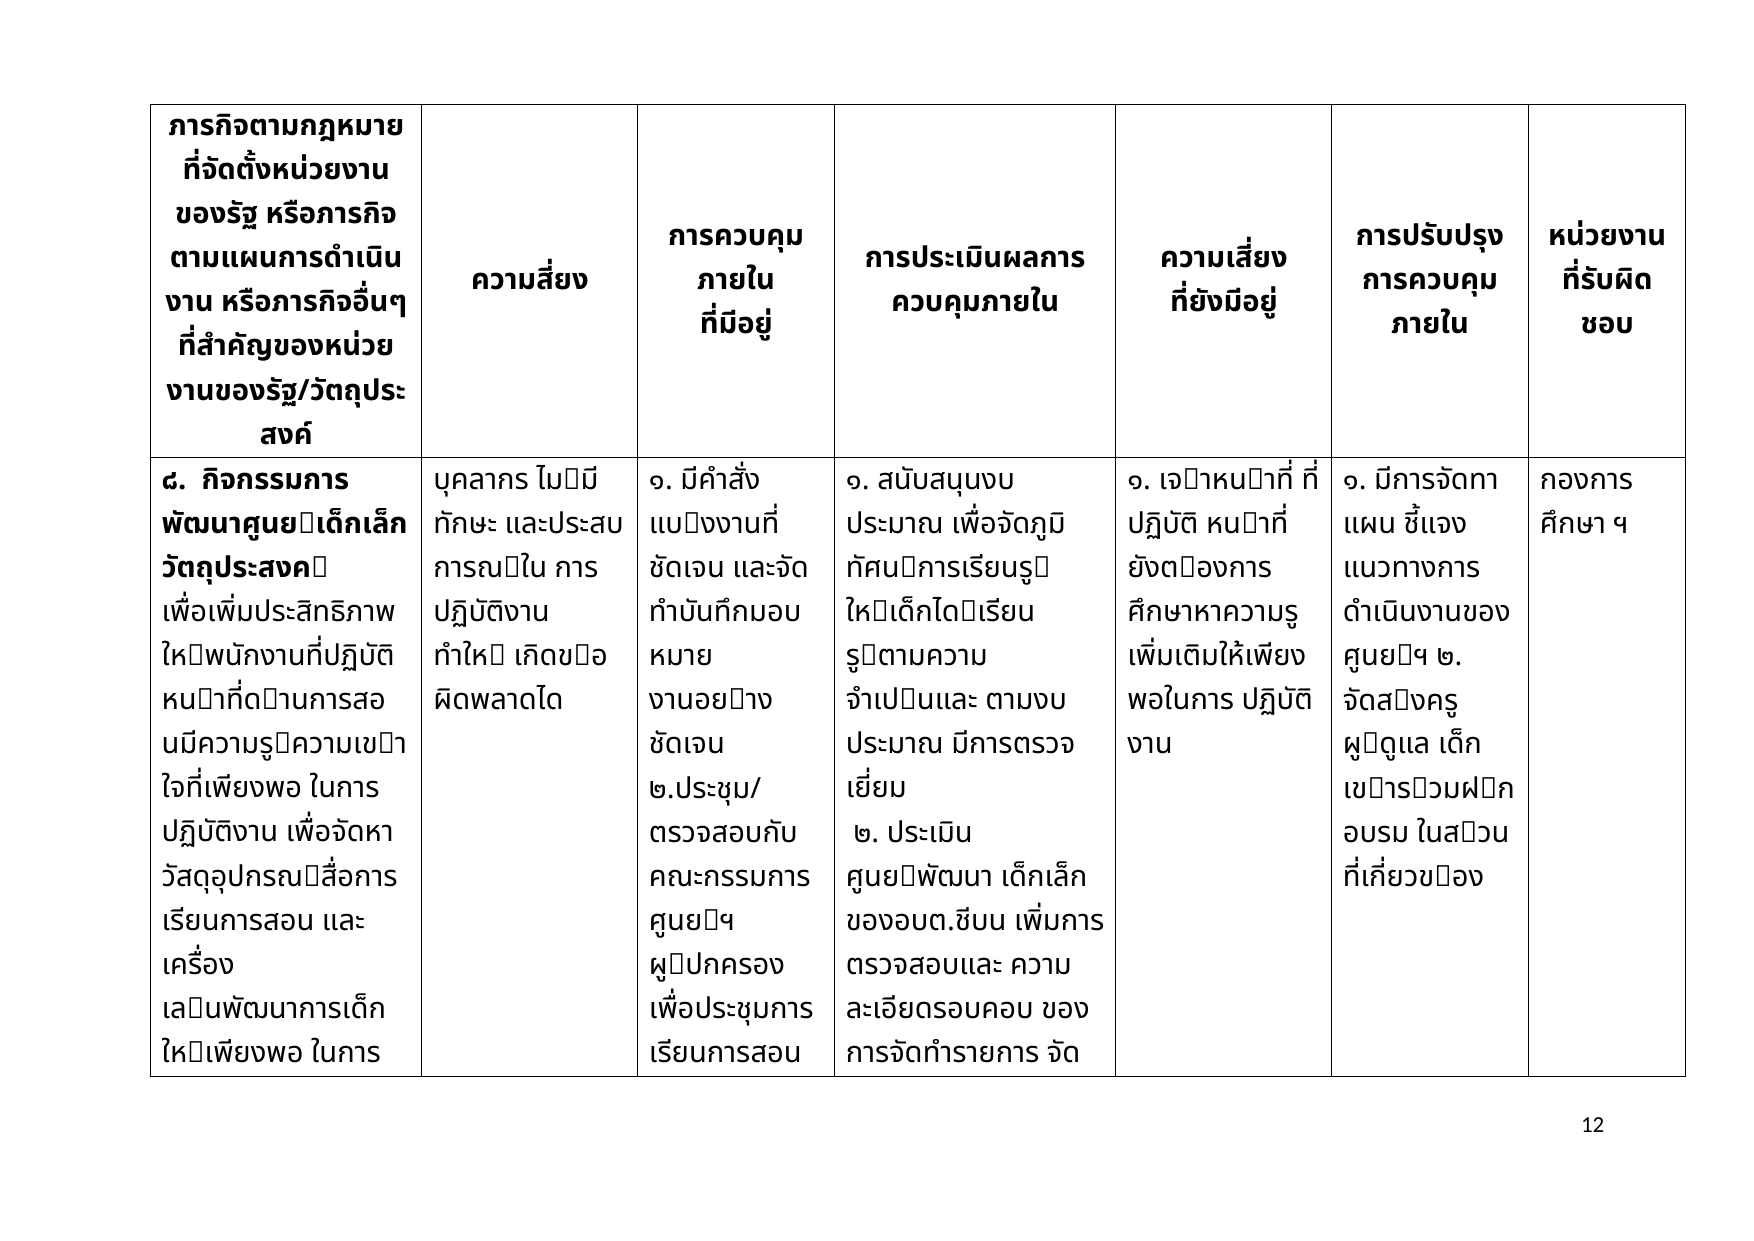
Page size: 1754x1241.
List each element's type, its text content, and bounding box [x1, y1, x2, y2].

table_header ความเสี่ยง ที่ยังมีอยู่ [1116, 105, 1331, 457]
table_header ความสี่ยง [422, 105, 637, 457]
table_cell กองการศึกษา ฯ [1529, 458, 1685, 1076]
table_header การควบคุมภายใน ที่มีอยู่ [638, 105, 834, 457]
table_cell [1116, 458, 1331, 1076]
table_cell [638, 458, 834, 1076]
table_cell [835, 458, 1115, 1076]
table_header ภารกิจตามกฎหมายที่จัดตั้งหน่วยงานของรัฐ หรือภารกิจตามแผนการดำเนินงาน หรือภารกิจอื่นๆ ที่สำคัญของหน่วยงานของรัฐ/วัตถุประสงค์ [151, 105, 421, 457]
table_header การประเมินผลการควบคุมภายใน [835, 105, 1115, 457]
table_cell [422, 458, 637, 1076]
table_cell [1332, 458, 1528, 1076]
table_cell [151, 458, 421, 1076]
table_header การปรับปรุง การควบคุมภายใน [1332, 105, 1528, 457]
table_header หน่วยงานที่รับผิดชอบ [1529, 105, 1685, 457]
